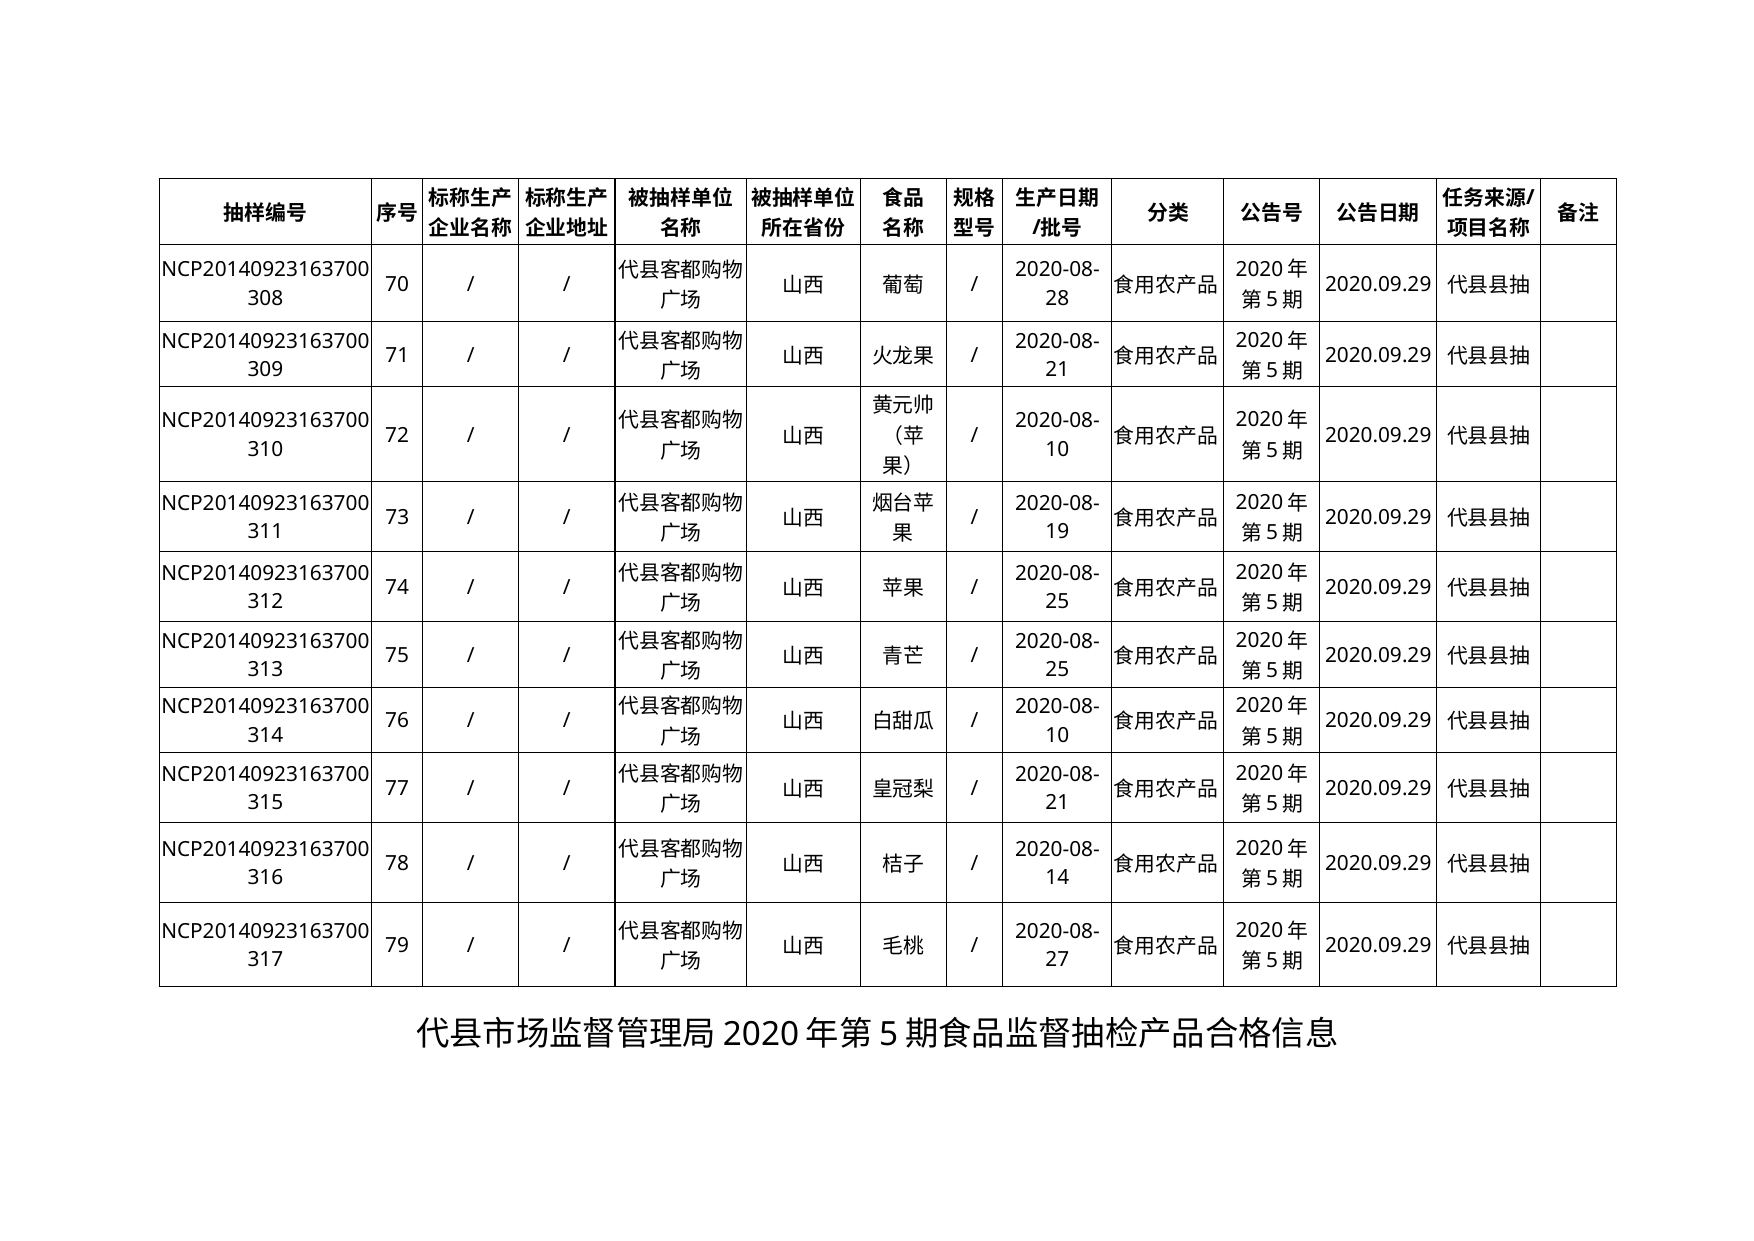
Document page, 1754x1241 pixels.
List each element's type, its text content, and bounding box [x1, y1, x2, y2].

table_cell 2020-08-14 [1003, 823, 1111, 902]
table_cell 2020年 第5期 [1224, 823, 1319, 902]
table_cell / [947, 552, 1002, 621]
table_cell / [423, 622, 518, 687]
table_cell [1541, 245, 1616, 321]
table_cell / [519, 245, 614, 321]
table_cell 食用农产品 [1112, 322, 1223, 386]
table_cell 代县客都购物广场 [616, 903, 746, 986]
table_cell 2020-08-21 [1003, 322, 1111, 386]
table_cell 2020年 第5期 [1224, 622, 1319, 687]
table_cell 2020年 第5期 [1224, 688, 1319, 752]
table_cell 2020-08-25 [1003, 622, 1111, 687]
table_cell 代县县抽 [1437, 245, 1540, 321]
table_cell 2020-08-27 [1003, 903, 1111, 986]
table_cell 72 [372, 387, 422, 481]
table_cell 白甜瓜 [861, 688, 946, 752]
table_cell / [519, 482, 614, 551]
table_cell [1541, 322, 1616, 386]
table_cell [1541, 753, 1616, 822]
table_cell 山西 [747, 245, 860, 321]
table_cell 2020年 第5期 [1224, 482, 1319, 551]
table_cell 食用农产品 [1112, 622, 1223, 687]
table_cell NCP20140923163700317 [160, 903, 371, 986]
table_header 标称生产企业名称 [423, 179, 518, 244]
table_cell [1541, 482, 1616, 551]
table_header 任务来源/ 项目名称 [1437, 179, 1540, 244]
table_cell 山西 [747, 753, 860, 822]
table_cell / [423, 245, 518, 321]
table_cell 代县客都购物广场 [616, 552, 746, 621]
table_cell 2020年 第5期 [1224, 753, 1319, 822]
table_cell 75 [372, 622, 422, 687]
table_cell NCP20140923163700308 [160, 245, 371, 321]
table_cell 食用农产品 [1112, 823, 1223, 902]
table_header 序号 [372, 179, 422, 244]
table_cell / [423, 688, 518, 752]
table_cell [1541, 622, 1616, 687]
table_cell / [519, 753, 614, 822]
table_cell [1541, 903, 1616, 986]
table_cell / [423, 753, 518, 822]
table_cell 2020.09.29 [1320, 903, 1436, 986]
table_cell 70 [372, 245, 422, 321]
table_cell / [947, 823, 1002, 902]
table_cell NCP20140923163700310 [160, 387, 371, 481]
table_cell / [947, 622, 1002, 687]
table_cell / [423, 552, 518, 621]
table_cell 代县县抽 [1437, 622, 1540, 687]
table_cell 代县客都购物广场 [616, 387, 746, 481]
table_cell 毛桃 [861, 903, 946, 986]
table_header 被抽样单位 名称 [616, 179, 746, 244]
table_header 生产日期 /批号 [1003, 179, 1111, 244]
table_cell 代县县抽 [1437, 823, 1540, 902]
table_cell [1541, 552, 1616, 621]
table_header 标称生产企业地址 [519, 179, 614, 244]
table_cell 2020.09.29 [1320, 245, 1436, 321]
table_cell / [519, 622, 614, 687]
table_cell / [519, 823, 614, 902]
table_cell 2020-08-25 [1003, 552, 1111, 621]
table_cell NCP20140923163700311 [160, 482, 371, 551]
table_header 规格 型号 [947, 179, 1002, 244]
table_cell NCP20140923163700315 [160, 753, 371, 822]
table_cell 77 [372, 753, 422, 822]
table_cell / [519, 552, 614, 621]
table_cell 食用农产品 [1112, 552, 1223, 621]
table_cell / [423, 387, 518, 481]
table_cell 代县客都购物广场 [616, 823, 746, 902]
table_cell 山西 [747, 482, 860, 551]
table_header 食品 名称 [861, 179, 946, 244]
table_header 公告日期 [1320, 179, 1436, 244]
table_cell 2020年 第5期 [1224, 903, 1319, 986]
table_cell / [423, 322, 518, 386]
table_cell 青芒 [861, 622, 946, 687]
table_cell 代县客都购物广场 [616, 322, 746, 386]
table_cell / [947, 903, 1002, 986]
table_cell 代县客都购物广场 [616, 688, 746, 752]
table_cell 烟台苹果 [861, 482, 946, 551]
table_cell 71 [372, 322, 422, 386]
table_cell 2020.09.29 [1320, 753, 1436, 822]
table_cell 2020.09.29 [1320, 322, 1436, 386]
table_cell 2020-08-10 [1003, 688, 1111, 752]
table_cell / [947, 245, 1002, 321]
table_cell NCP20140923163700313 [160, 622, 371, 687]
table_cell 代县客都购物广场 [616, 482, 746, 551]
table_header 公告号 [1224, 179, 1319, 244]
table_cell 2020-08-10 [1003, 387, 1111, 481]
table_cell 山西 [747, 823, 860, 902]
table_cell 山西 [747, 552, 860, 621]
table_cell 山西 [747, 622, 860, 687]
table_cell 代县客都购物广场 [616, 753, 746, 822]
table_cell / [947, 482, 1002, 551]
table_cell [1541, 823, 1616, 902]
table_cell 代县县抽 [1437, 552, 1540, 621]
table_cell / [519, 322, 614, 386]
table_cell 食用农产品 [1112, 688, 1223, 752]
table_header 备注 [1541, 179, 1616, 244]
table_cell 代县县抽 [1437, 482, 1540, 551]
table_cell / [947, 753, 1002, 822]
table_cell 2020.09.29 [1320, 622, 1436, 687]
table_cell 代县县抽 [1437, 753, 1540, 822]
table_cell 78 [372, 823, 422, 902]
table_cell / [947, 322, 1002, 386]
table_cell 2020-08-28 [1003, 245, 1111, 321]
table_header 被抽样单位所在省份 [747, 179, 860, 244]
table_cell / [423, 482, 518, 551]
table_cell NCP20140923163700309 [160, 322, 371, 386]
table_cell / [947, 387, 1002, 481]
table_cell 2020.09.29 [1320, 688, 1436, 752]
table_cell 葡萄 [861, 245, 946, 321]
table_cell 食用农产品 [1112, 245, 1223, 321]
table_cell 2020.09.29 [1320, 482, 1436, 551]
table_header 抽样编号 [160, 179, 371, 244]
table_cell 2020-08-19 [1003, 482, 1111, 551]
table_cell 山西 [747, 387, 860, 481]
text 代县市场监督管理局2020年第5期食品监督抽检产品合格信息 [150, 177, 1604, 1065]
table_header 分类 [1112, 179, 1223, 244]
table_cell 代县客都购物广场 [616, 245, 746, 321]
table_cell / [423, 823, 518, 902]
table_cell 76 [372, 688, 422, 752]
table_cell 2020年 第5期 [1224, 322, 1319, 386]
table_cell / [519, 688, 614, 752]
table_cell 皇冠梨 [861, 753, 946, 822]
table_cell 2020.09.29 [1320, 823, 1436, 902]
table_cell 食用农产品 [1112, 903, 1223, 986]
table_cell 79 [372, 903, 422, 986]
table_cell [1541, 387, 1616, 481]
table_cell 食用农产品 [1112, 482, 1223, 551]
table_cell 代县县抽 [1437, 387, 1540, 481]
table_cell 2020年 第5期 [1224, 552, 1319, 621]
table_cell 桔子 [861, 823, 946, 902]
table_cell 黄元帅（苹果） [861, 387, 946, 481]
table_cell 食用农产品 [1112, 387, 1223, 481]
table_cell NCP20140923163700314 [160, 688, 371, 752]
table_cell 代县县抽 [1437, 688, 1540, 752]
table_cell [1541, 688, 1616, 752]
table_cell 山西 [747, 322, 860, 386]
table_cell 2020年 第5期 [1224, 245, 1319, 321]
table_cell 代县县抽 [1437, 322, 1540, 386]
table_cell 山西 [747, 903, 860, 986]
table_cell / [423, 903, 518, 986]
table_cell 山西 [747, 688, 860, 752]
table_cell 代县客都购物广场 [616, 622, 746, 687]
table_cell 火龙果 [861, 322, 946, 386]
table_cell 74 [372, 552, 422, 621]
table_cell 2020-08-21 [1003, 753, 1111, 822]
table_cell 2020年 第5期 [1224, 387, 1319, 481]
table_cell 苹果 [861, 552, 946, 621]
table_cell 2020.09.29 [1320, 387, 1436, 481]
table_cell / [947, 688, 1002, 752]
table_cell 食用农产品 [1112, 753, 1223, 822]
table_cell 73 [372, 482, 422, 551]
table_cell 代县县抽 [1437, 903, 1540, 986]
table_cell NCP20140923163700316 [160, 823, 371, 902]
table_cell 2020.09.29 [1320, 552, 1436, 621]
table_cell NCP20140923163700312 [160, 552, 371, 621]
table_cell / [519, 387, 614, 481]
table_cell / [519, 903, 614, 986]
